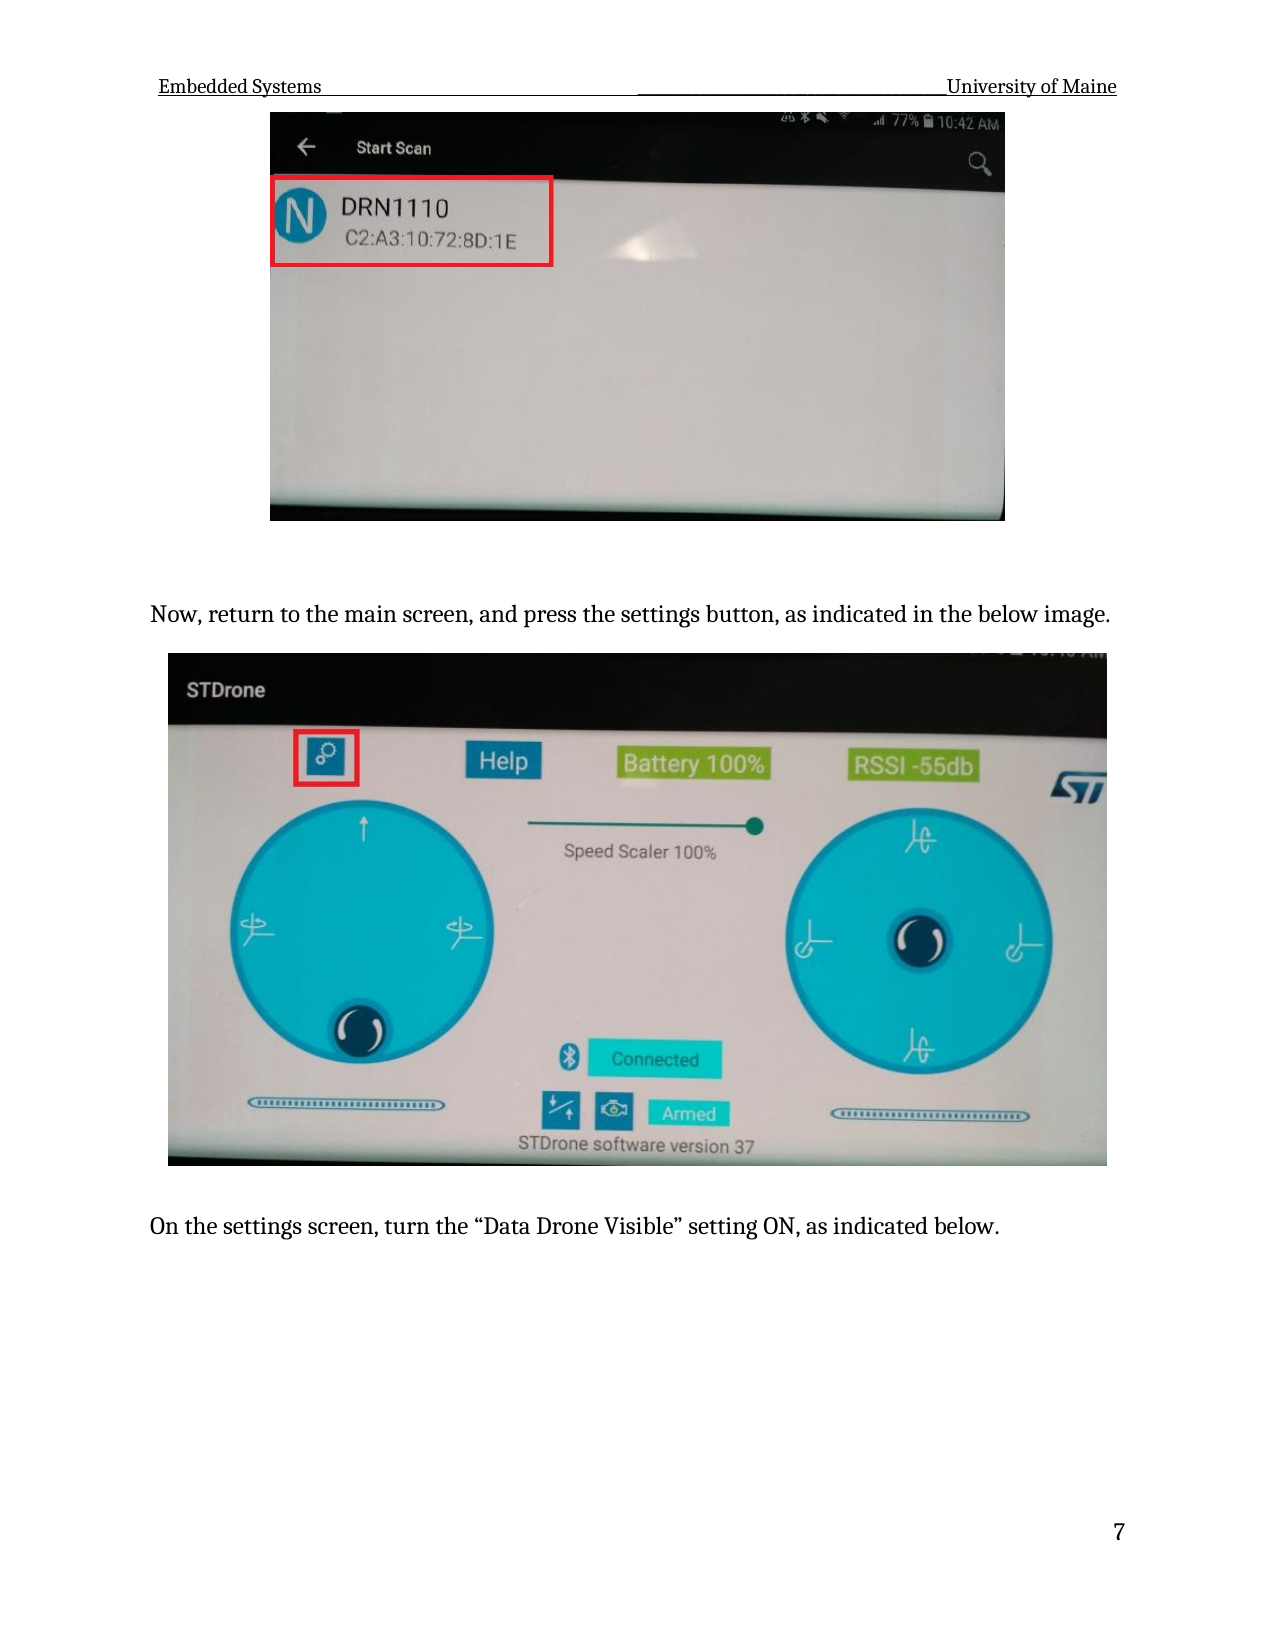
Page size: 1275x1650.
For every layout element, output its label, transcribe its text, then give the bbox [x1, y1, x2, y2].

picture [270, 112, 1005, 521]
picture [168, 653, 1107, 1166]
text Now, return to the main screen, and press the settings button, as indicated in the below image. [150, 600, 1125, 629]
text On the settings screen, turn the “Data Drone Visible” setting ON, as indicated below. [150, 1212, 1125, 1240]
